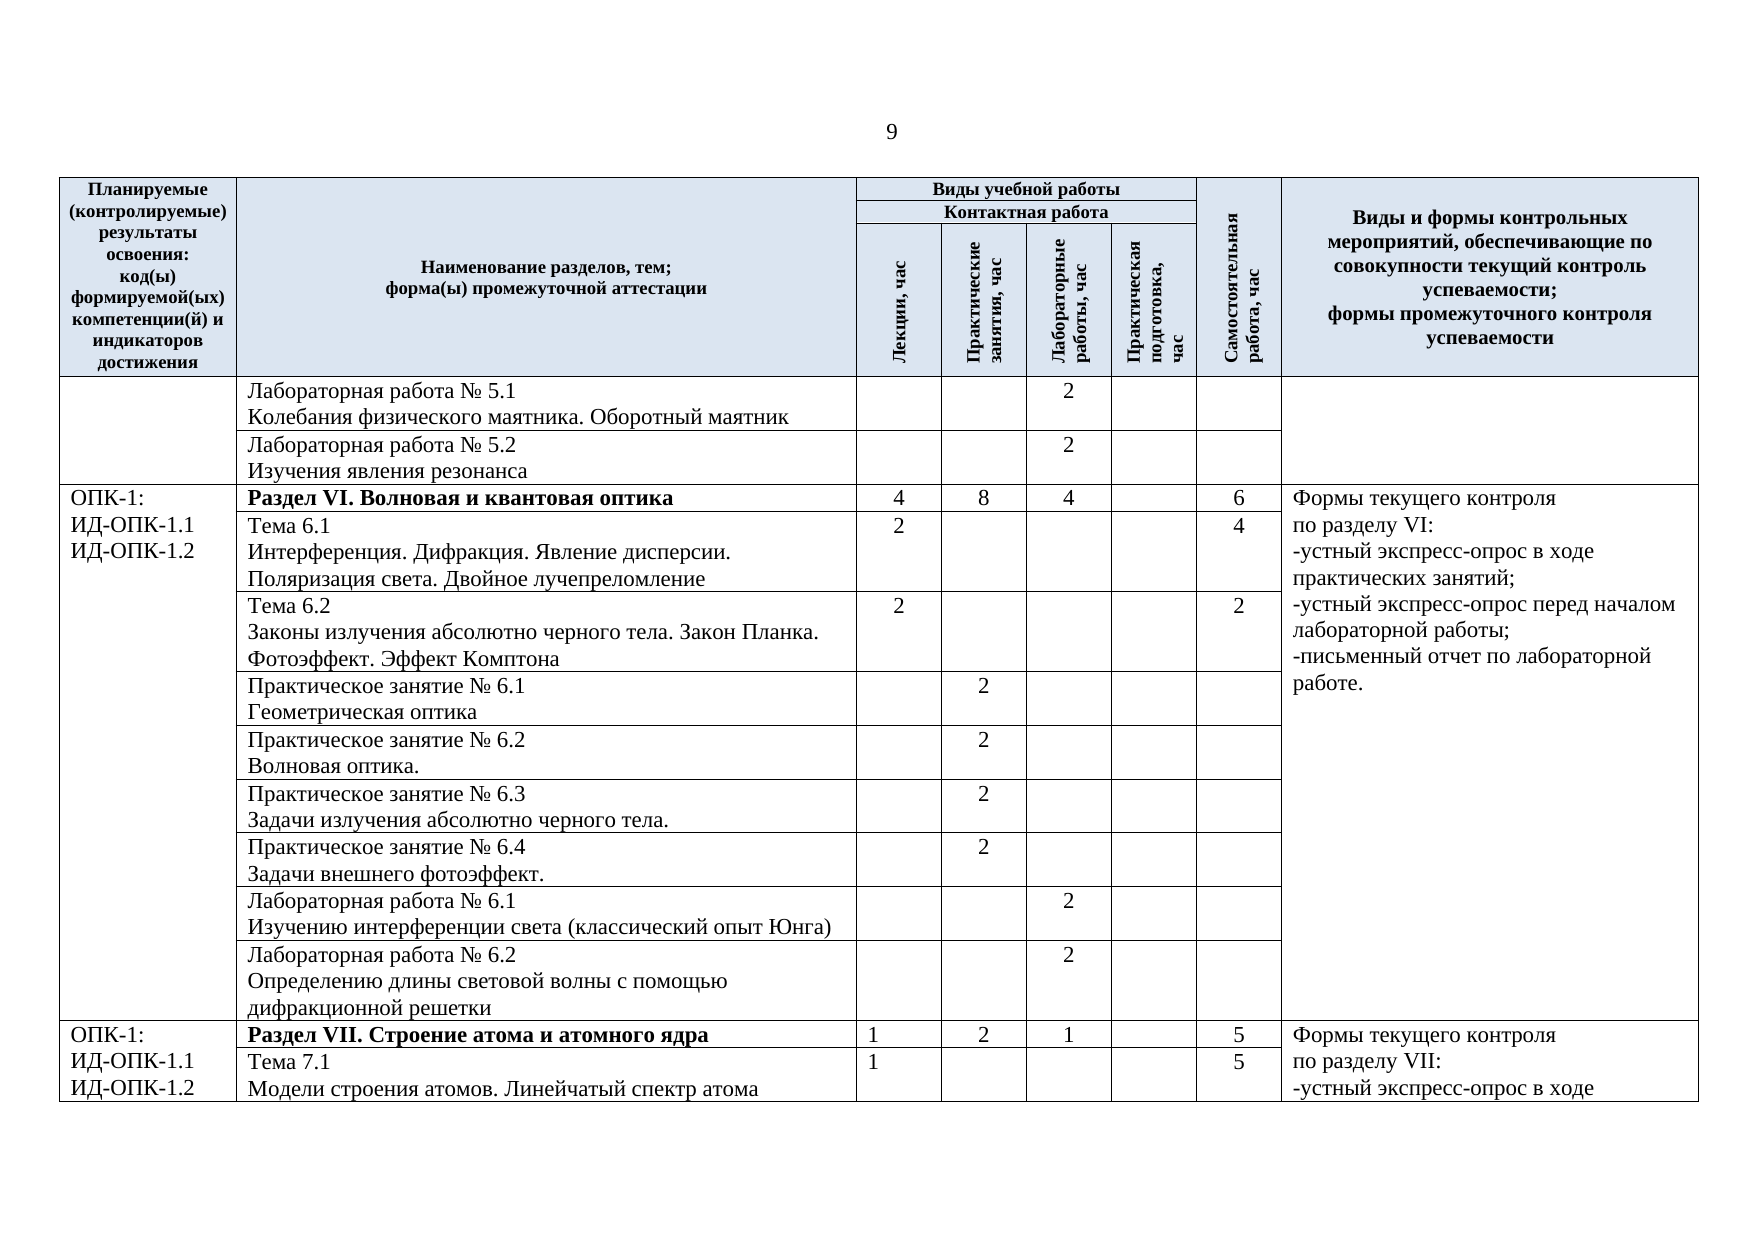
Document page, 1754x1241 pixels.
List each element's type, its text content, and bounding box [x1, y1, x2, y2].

table_cell [1112, 726, 1196, 778]
table_cell ОПК-1: ИД-ОПК-1.1 ИД-ОПК-1.2 [60, 485, 236, 1020]
table_cell Лабораторная работа № 5.1 Колебания физического маятника. Оборотный маятник [237, 377, 856, 430]
table_cell Лабораторная работа № 5.2 Изучения явления резонанса [237, 431, 856, 483]
table_cell Практические занятия, час [942, 224, 1026, 376]
table_cell [1112, 377, 1196, 430]
table_cell Формы текущего контроля по разделу VII: -устный экспресс-опрос в ходе практических занятий; -устный экспресс-опрос перед началом лабораторной работы; -письменный отчет по лабораторной работе. [1282, 1021, 1698, 1101]
table_cell [857, 780, 941, 832]
table_cell [1112, 592, 1196, 671]
table_cell [857, 431, 941, 483]
table_header Виды и формы контрольных мероприятий, обеспечивающие по совокупности текущий контроль успеваемости; формы промежуточного контроля успеваемости [1282, 178, 1698, 376]
table_cell [942, 377, 1026, 430]
table_cell [1197, 431, 1281, 483]
table_cell Контактная работа [857, 201, 1196, 222]
table_cell 2 [1027, 431, 1111, 483]
table_cell [1112, 780, 1196, 832]
table_cell [1197, 833, 1281, 886]
table_cell 5 [1197, 1021, 1281, 1047]
table_cell Лекции, час [857, 224, 941, 376]
table_cell 4 [1027, 485, 1111, 511]
table_header Наименование разделов, тем; форма(ы) промежуточной аттестации [237, 178, 856, 376]
table_cell 6 [1197, 485, 1281, 511]
table_cell [857, 833, 941, 886]
table_cell Практическое занятие № 6.4 Задачи внешнего фотоэффект. [237, 833, 856, 886]
table_cell 2 [1027, 377, 1111, 430]
table_cell [1112, 1021, 1196, 1047]
table_cell [1197, 887, 1281, 940]
table_cell [857, 377, 941, 430]
table_cell [1027, 726, 1111, 778]
table_cell [1112, 672, 1196, 725]
table_cell Практическое занятие № 6.3 Задачи излучения абсолютно черного тела. [237, 780, 856, 832]
table_cell [857, 941, 941, 1020]
table_cell [857, 726, 941, 778]
table_cell [1112, 1048, 1196, 1101]
table_cell [942, 431, 1026, 483]
table_cell 1 [857, 1021, 941, 1047]
table_cell Тема 6.1 Интерференция. Дифракция. Явление дисперсии. Поляризация света. Двойное лучепреломление [237, 512, 856, 591]
table_cell Лабораторная работа № 6.2 Определению длины световой волны с помощью дифракционной решетки [237, 941, 856, 1020]
table_cell Лабораторная работа № 6.1 Изучению интерференции света (классический опыт Юнга) [237, 887, 856, 940]
table_cell 2 [857, 512, 941, 591]
table_cell [1197, 672, 1281, 725]
table_cell 4 [857, 485, 941, 511]
table_cell [1027, 780, 1111, 832]
table_cell [1197, 780, 1281, 832]
table_cell [1027, 1048, 1111, 1101]
table_cell 2 [1027, 941, 1111, 1020]
table_cell [1112, 512, 1196, 591]
table_cell 1 [857, 1048, 941, 1101]
table_cell 1 [1027, 1021, 1111, 1047]
table_cell [1027, 512, 1111, 591]
table_cell 2 [942, 780, 1026, 832]
table_cell Тема 6.2 Законы излучения абсолютно черного тела. Закон Планка. Фотоэффект. Эффект Комптона [237, 592, 856, 671]
table_cell [942, 512, 1026, 591]
table_cell [942, 887, 1026, 940]
table_cell [1112, 887, 1196, 940]
table_cell [857, 887, 941, 940]
table_cell Практическая подготовка, час [1112, 224, 1196, 376]
table_header Самостоятельная работа, час [1197, 178, 1281, 376]
table_cell [857, 672, 941, 725]
table_cell [942, 941, 1026, 1020]
table_cell [942, 1048, 1026, 1101]
table_cell Лабораторные работы, час [1027, 224, 1111, 376]
table_cell [1112, 431, 1196, 483]
table_cell [942, 592, 1026, 671]
table_cell 2 [942, 833, 1026, 886]
table_cell [1112, 941, 1196, 1020]
table_cell ОПК-1: ИД-ОПК-1.1 ИД-ОПК-1.2 [60, 1021, 236, 1101]
table_cell Формы текущего контроля по разделу VI: -устный экспресс-опрос в ходе практических занятий; -устный экспресс-опрос перед началом лабораторной работы; -письменный отчет по лабораторной работе. [1282, 485, 1698, 1020]
table_cell 2 [942, 1021, 1026, 1047]
table_cell 2 [857, 592, 941, 671]
table_cell Раздел VII. Строение атома и атомного ядра [237, 1021, 856, 1047]
table_cell [1027, 833, 1111, 886]
table_cell 2 [942, 672, 1026, 725]
table_cell 2 [1027, 887, 1111, 940]
table_cell 2 [942, 726, 1026, 778]
table_cell [1197, 726, 1281, 778]
table_cell 5 [1197, 1048, 1281, 1101]
table_cell Практическое занятие № 6.2 Волновая оптика. [237, 726, 856, 778]
table_cell [1197, 941, 1281, 1020]
table_cell Тема 7.1 Модели строения атомов. Линейчатый спектр атома водорода. Строение ядра [237, 1048, 856, 1101]
table_cell 4 [1197, 512, 1281, 591]
table_cell [1112, 833, 1196, 886]
table_cell [1197, 377, 1281, 430]
table_cell [1027, 592, 1111, 671]
table_cell [1112, 485, 1196, 511]
table_cell Практическое занятие № 6.1 Геометрическая оптика [237, 672, 856, 725]
table_cell 2 [1197, 592, 1281, 671]
table_header Планируемые (контролируемые) результаты освоения: код(ы) формируемой(ых) компетенции(й) и индикаторов достижения компетенций [60, 178, 236, 376]
table_cell [1027, 672, 1111, 725]
table_cell Раздел VI. Волновая и квантовая оптика [237, 485, 856, 511]
table_cell 8 [942, 485, 1026, 511]
table_header Виды учебной работы [857, 178, 1196, 200]
